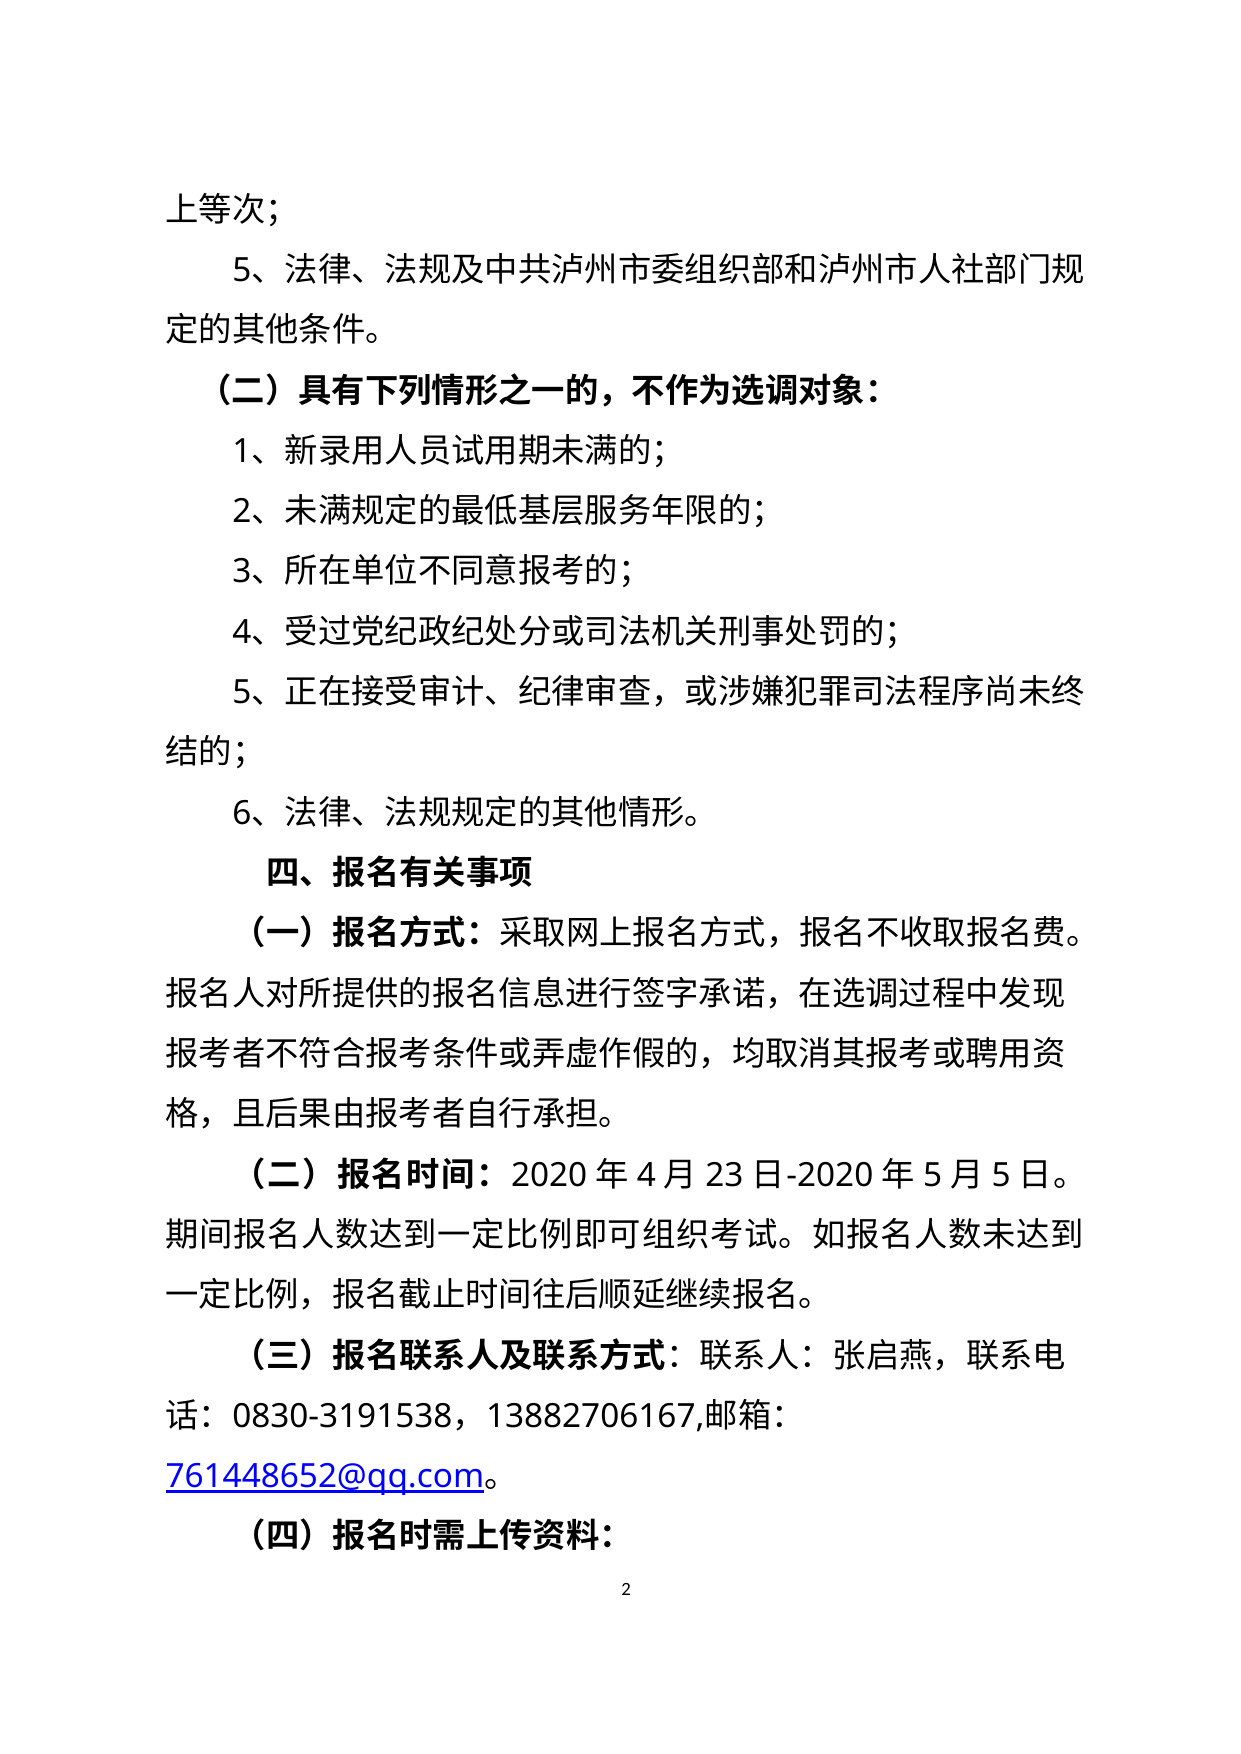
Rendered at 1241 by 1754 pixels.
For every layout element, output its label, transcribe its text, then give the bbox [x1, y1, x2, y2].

text 5、正在接受审计、纪律审查，或涉嫌犯罪司法程序尚未终结的； [165, 659, 1087, 779]
text 5、法律、法规及中共泸州市委组织部和泸州市人社部门规定的其他条件。 [165, 237, 1087, 357]
text （三）报名联系人及联系方式：联系人：张启燕，联系电话：0830-3191538，13882706167,邮箱：761448652@qq.com。 [165, 1322, 1087, 1503]
text （二）具有下列情形之一的，不作为选调对象： [165, 357, 1087, 418]
text 1、新录用人员试用期未满的； [165, 418, 1087, 478]
text （一）报名方式：采取网上报名方式，报名不收取报名费。报名人对所提供的报名信息进行签字承诺，在选调过程中发现报考者不符合报考条件或弄虚作假的，均取消其报考或聘用资格，且后果由报考者自行承担。 [165, 900, 1087, 1141]
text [165, 176, 1087, 237]
text （二）报名时间：2020年4月23日-2020年5月5日。期间报名人数达到一定比例即可组织考试。如报名人数未达到一定比例，报名截止时间往后顺延继续报名。 [165, 1141, 1087, 1322]
text 4、受过党纪政纪处分或司法机关刑事处罚的； [165, 598, 1087, 659]
text （四）报名时需上传资料： [165, 1503, 1087, 1563]
text 四、报名有关事项 [165, 840, 1087, 900]
text 2、未满规定的最低基层服务年限的； [165, 478, 1087, 538]
text 6、法律、法规规定的其他情形。 [165, 779, 1087, 840]
text 3、所在单位不同意报考的； [165, 538, 1087, 598]
